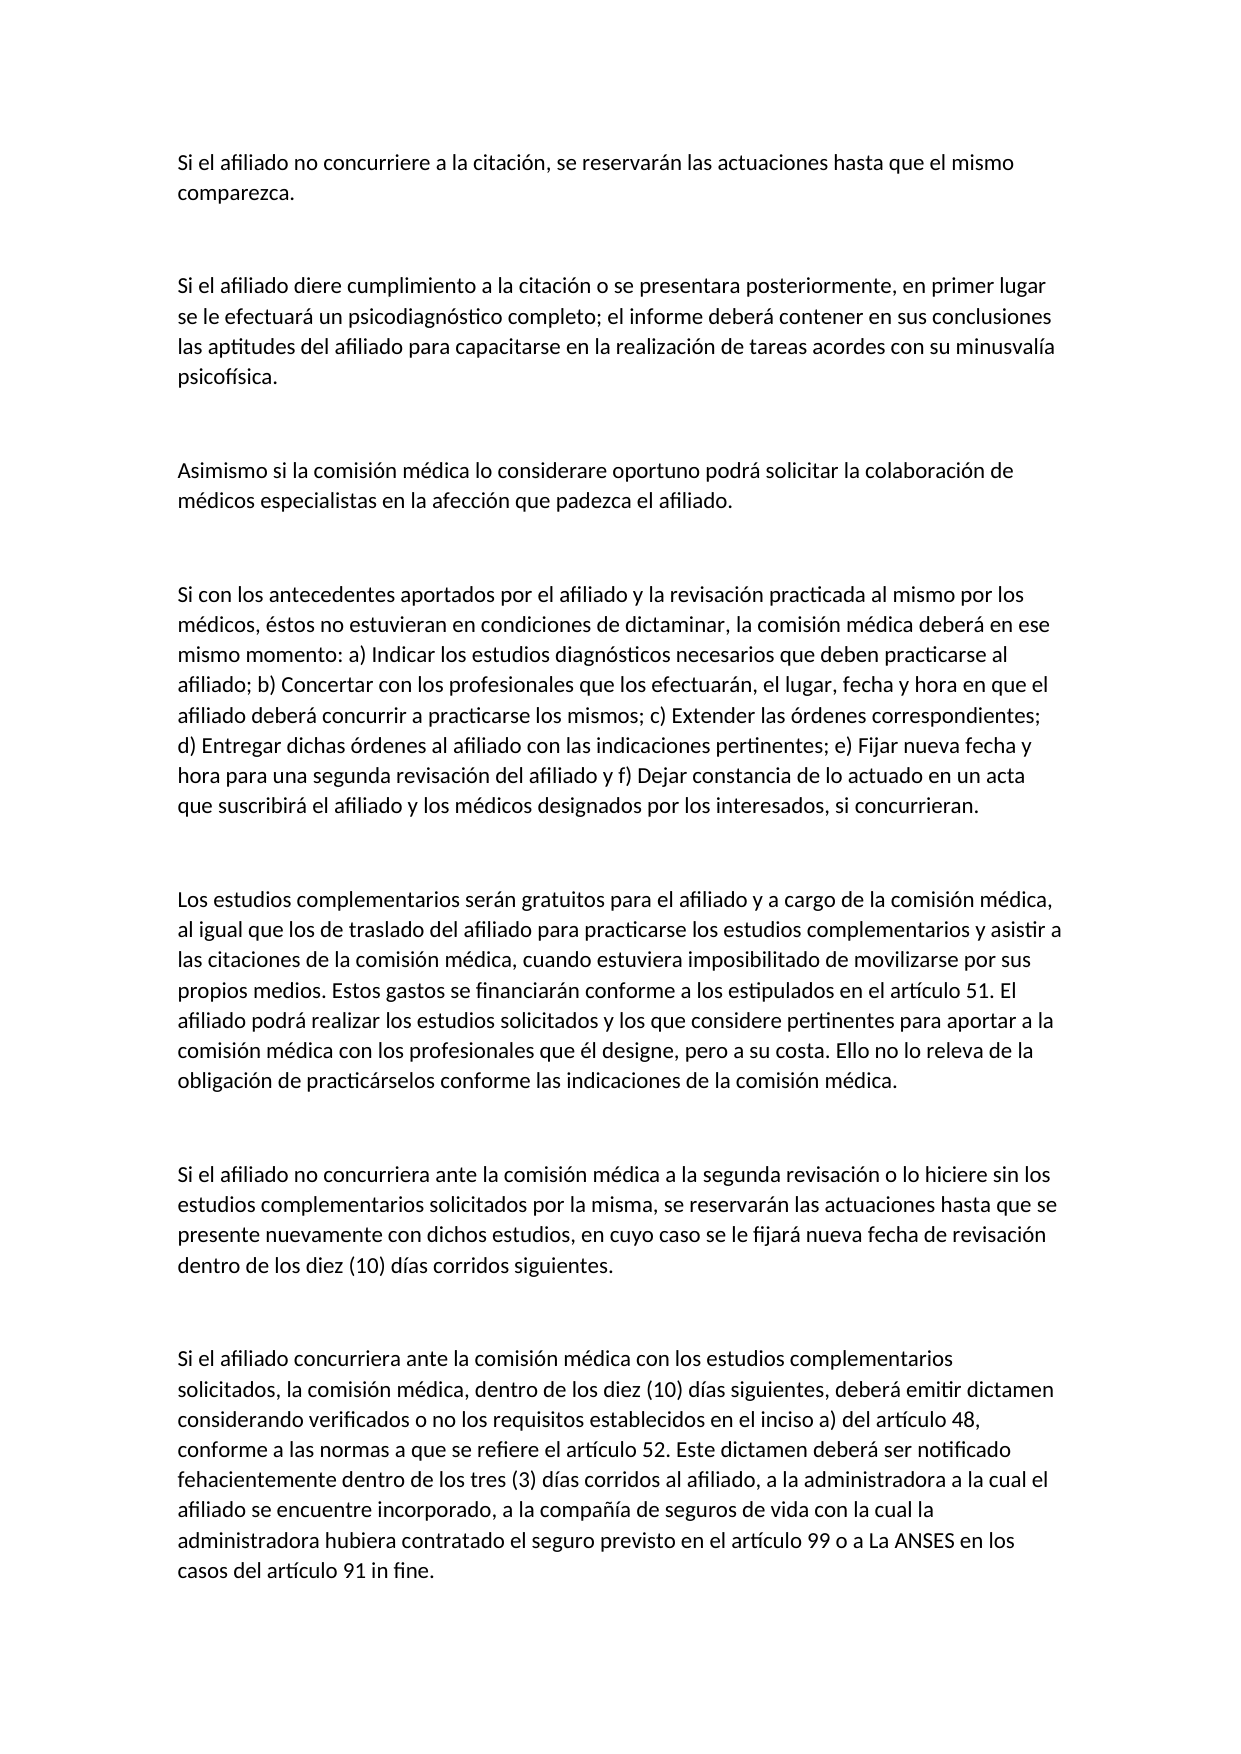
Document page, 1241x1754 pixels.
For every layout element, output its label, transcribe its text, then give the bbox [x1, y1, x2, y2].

text Si el afiliado concurriera ante la comisión médica con los estudios complementarios solicitados, la comisión médica, dentro de los diez (10) días siguientes, deberá emitir dictamen considerando verificados o no los requisitos establecidos en el inciso a) del artículo 48, conforme a las normas a que se refiere el artículo 52. Este dictamen deberá ser notificado fehacientemente dentro de los tres (3) días corridos al afiliado, a la administradora a la cual el afiliado se encuentre incorporado, a la compañía de seguros de vida con la cual la administradora hubiera contratado el seguro previsto en el artículo 99 o a La ANSES en los casos del artículo 91 in fine. [177, 1344, 1063, 1584]
text Si con los antecedentes aportados por el afiliado y la revisación practicada al mismo por los médicos, éstos no estuvieran en condiciones de dictaminar, la comisión médica deberá en ese mismo momento: a) Indicar los estudios diagnósticos necesarios que deben practicarse al afiliado; b) Concertar con los profesionales que los efectuarán, el lugar, fecha y hora en que el afiliado deberá concurrir a practicarse los mismos; c) Extender las órdenes correspondientes; d) Entregar dichas órdenes al afiliado con las indicaciones pertinentes; e) Fijar nueva fecha y hora para una segunda revisación del afiliado y f) Dejar constancia de lo actuado en un acta que suscribirá el afiliado y los médicos designados por los interesados, si concurrieran. [177, 580, 1063, 819]
text Si el afiliado no concurriera ante la comisión médica a la segunda revisación o lo hiciere sin los estudios complementarios solicitados por la misma, se reservarán las actuaciones hasta que se presente nuevamente con dichos estudios, en cuyo caso se le fijará nueva fecha de revisación dentro de los diez (10) días corridos siguientes. [177, 1160, 1063, 1279]
text Si el afiliado no concurriere a la citación, se reservarán las actuaciones hasta que el mismo comparezca. [177, 148, 1063, 206]
text Si el afiliado diere cumplimiento a la citación o se presentara posteriormente, en primer lugar se le efectuará un psicodiagnóstico completo; el informe deberá contener en sus conclusiones las aptitudes del afiliado para capacitarse en la realización de tareas acordes con su minusvalía psicofísica. [177, 272, 1063, 390]
text Los estudios complementarios serán gratuitos para el afiliado y a cargo de la comisión médica, al igual que los de traslado del afiliado para practicarse los estudios complementarios y asistir a las citaciones de la comisión médica, cuando estuviera imposibilitado de movilizarse por sus propios medios. Estos gastos se financiarán conforme a los estipulados en el artículo 51. El afiliado podrá realizar los estudios solicitados y los que considere pertinentes para aportar a la comisión médica con los profesionales que él designe, pero a su costa. Ello no lo releva de la obligación de practicárselos conforme las indicaciones de la comisión médica. [177, 885, 1063, 1094]
text Asimismo si la comisión médica lo considerare oportuno podrá solicitar la colaboración de médicos especialistas en la afección que padezca el afiliado. [177, 456, 1063, 514]
